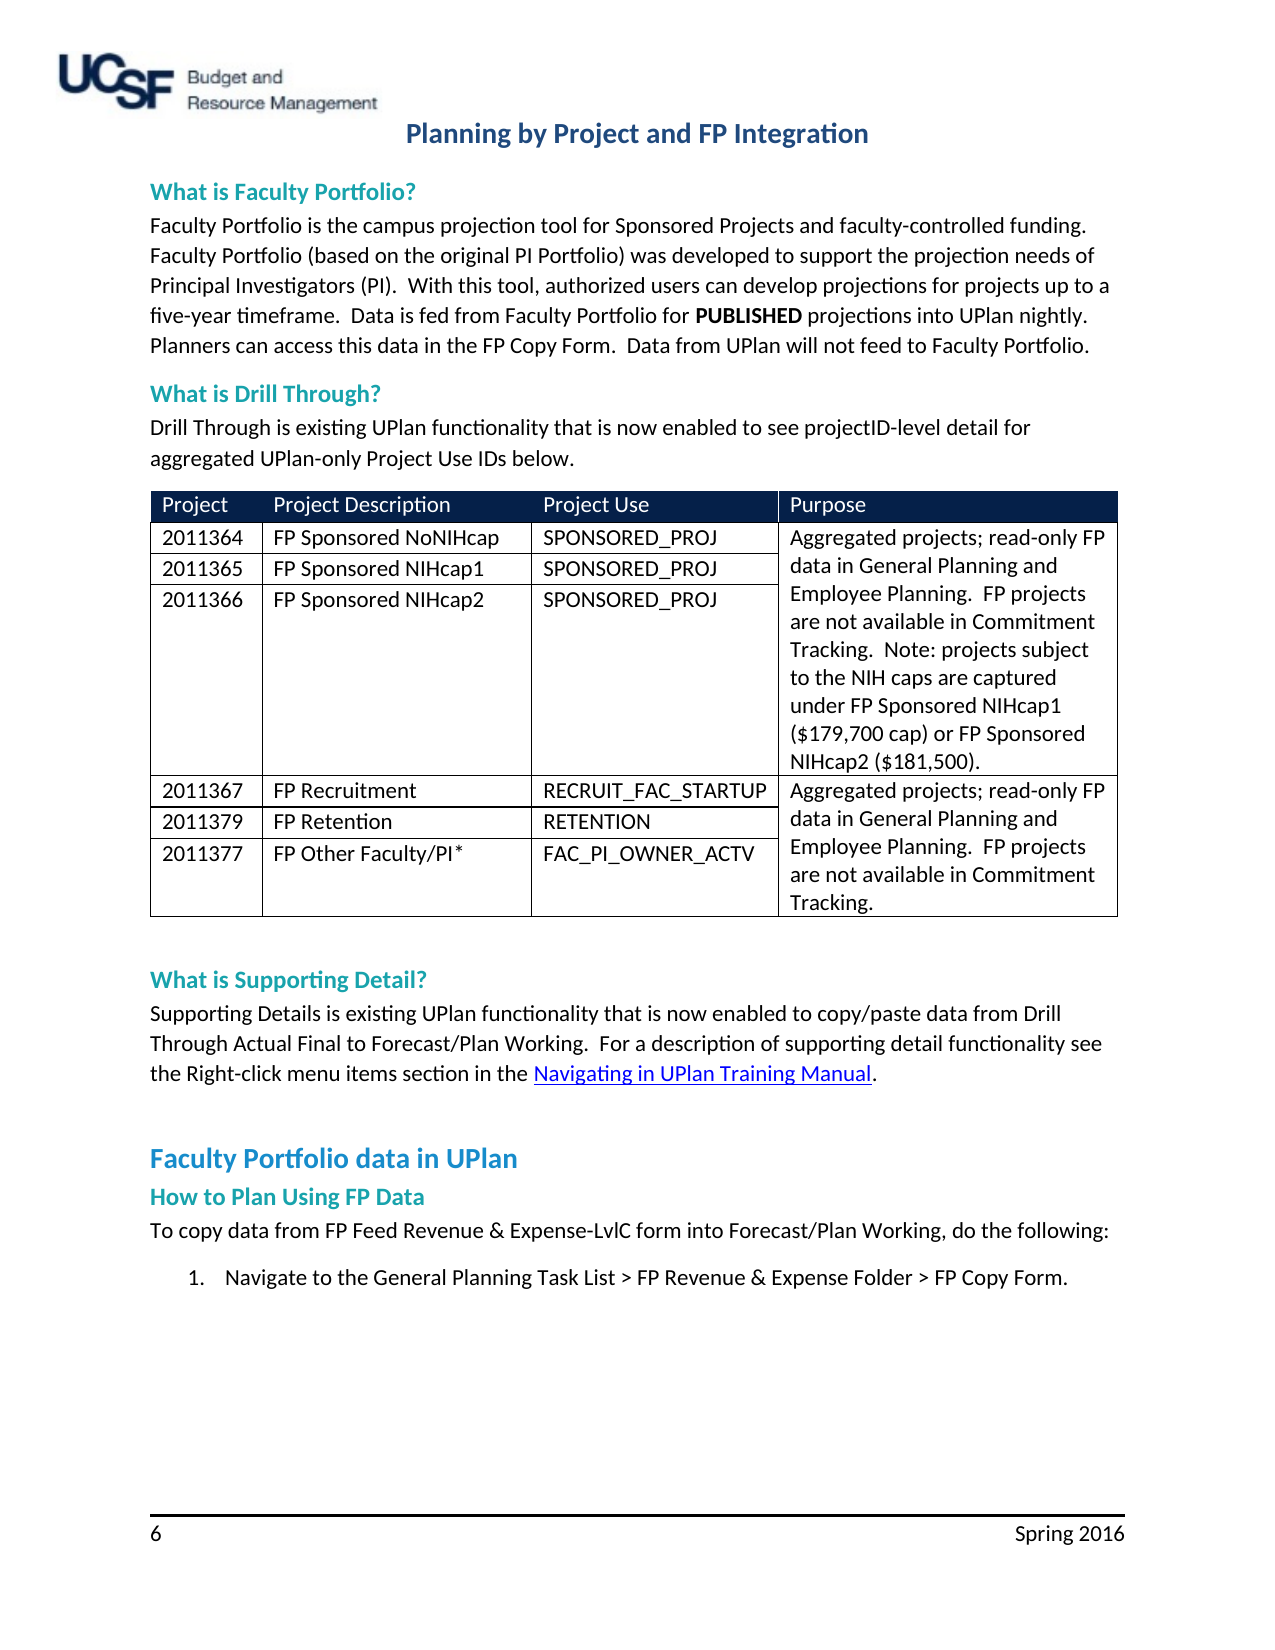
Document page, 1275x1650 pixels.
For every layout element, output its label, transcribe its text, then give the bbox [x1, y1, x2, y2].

subtitle What is Supporting Detail? [150, 964, 1125, 995]
text Faculty Portfolio is the campus projection tool for Sponsored Projects and faculty-controlled funding. Faculty Portfolio (based on the original PI Portfolio) was developed to support the projection needs of Principal Investigators (PI). With this tool, authorized users can develop projections for projects up to a five-year timeframe. Data is fed from Faculty Portfolio for PUBLISHED projections into UPlan nightly. Planners can access this data in the FP Copy Form. Data from UPlan will not feed to Faculty Portfolio. [150, 211, 1125, 360]
picture [55, 51, 383, 119]
table_cell Aggregated projects; read-only FP data in General Planning and Employee Planning. FP projects are not available in Commitment Tracking. [779, 776, 1117, 916]
table_cell Aggregated projects; read-only FP data in General Planning and Employee Planning. FP projects are not available in Commitment Tracking. Note: projects subject to the NIH caps are captured under FP Sponsored NIHcap1 ($179,700 cap) or FP Sponsored NIHcap2 ($181,500). [779, 523, 1117, 775]
table_cell SPONSORED_PROJ [532, 523, 778, 553]
table_cell FP Sponsored NIHcap1 [263, 554, 531, 584]
table_cell FP Sponsored NoNIHcap [263, 523, 531, 553]
table_cell SPONSORED_PROJ [532, 554, 778, 584]
table_cell 2011379 [151, 808, 262, 838]
text Supporting Details is existing UPlan functionality that is now enabled to copy/paste data from Drill Through Actual Final to Forecast/Plan Working. For a description of supporting detail functionality see the Right-click menu items section in the Navigating in UPlan Training Manual. [150, 999, 1125, 1088]
subtitle Faculty Portfolio data in UPlan [150, 1140, 1125, 1175]
subtitle What is Drill Through? [150, 378, 1125, 409]
text Navigate to the General Planning Task List > FP Revenue & Expense Folder > FP Copy Form. [187, 1263, 1125, 1291]
table_cell 2011364 [151, 523, 262, 553]
subtitle What is Faculty Portfolio? [150, 176, 1125, 206]
table_cell FP Retention [263, 808, 531, 838]
subtitle How to Plan Using FP Data [150, 1181, 1125, 1211]
table_header Project Use [532, 491, 778, 522]
table_header Project Description [262, 491, 532, 522]
table_header Purpose [779, 491, 1118, 522]
table_cell RETENTION [532, 808, 778, 838]
table_cell 2011377 [151, 839, 262, 916]
table_cell FP Other Faculty/PI* [263, 839, 531, 916]
table_header Project [151, 491, 262, 522]
table_cell 2011366 [151, 585, 262, 775]
table_cell 2011367 [151, 776, 262, 806]
table_cell FP Sponsored NIHcap2 [263, 585, 531, 775]
text Drill Through is existing UPlan functionality that is now enabled to see projectID-level detail for aggregated UPlan-only Project Use IDs below. [150, 413, 1125, 472]
table_cell FAC_PI_OWNER_ACTV [532, 839, 778, 916]
table_cell RECRUIT_FAC_STARTUP [532, 776, 778, 806]
table_cell 2011365 [151, 554, 262, 584]
text To copy data from FP Feed Revenue & Expense-LvlC form into Forecast/Plan Working, do the following: [150, 1216, 1125, 1244]
table_cell FP Recruitment [263, 776, 531, 806]
table_cell SPONSORED_PROJ [532, 585, 778, 775]
